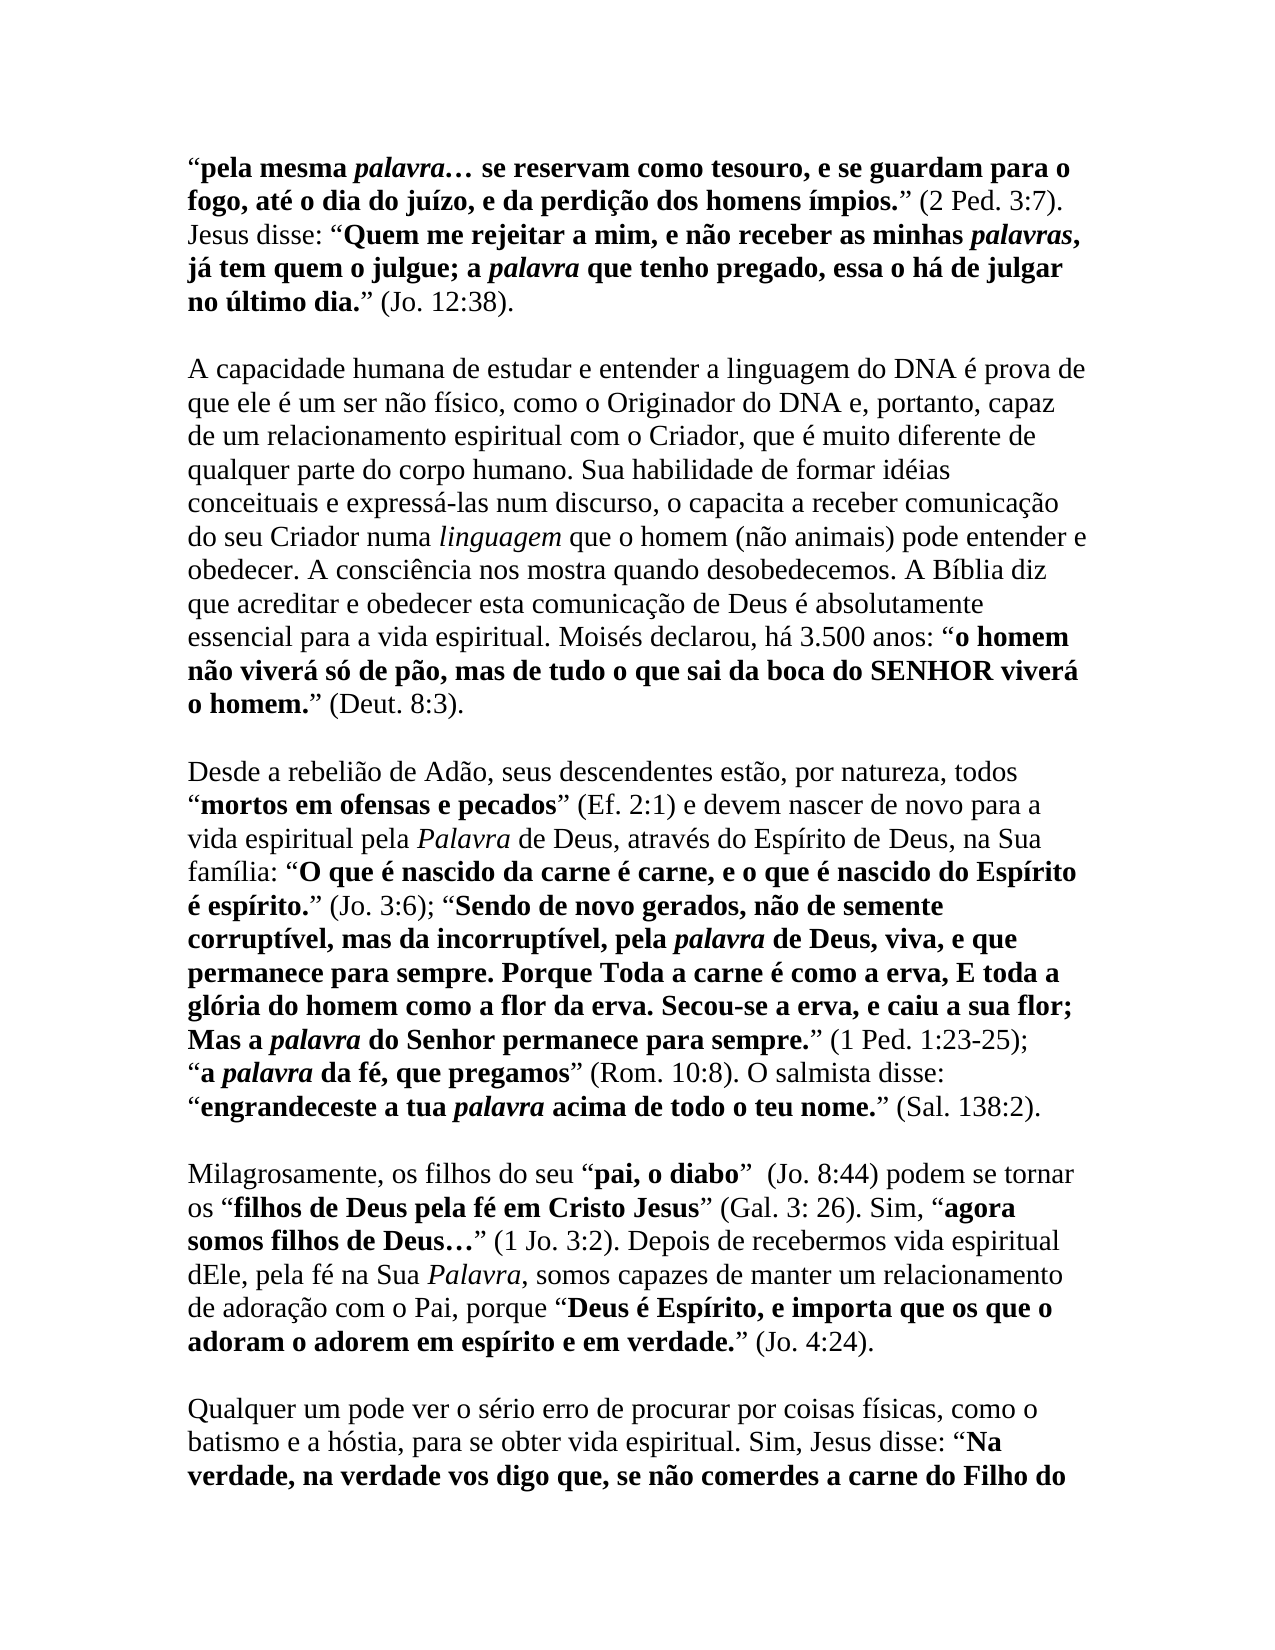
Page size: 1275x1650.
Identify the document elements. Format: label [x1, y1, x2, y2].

text [187, 150, 1087, 1492]
